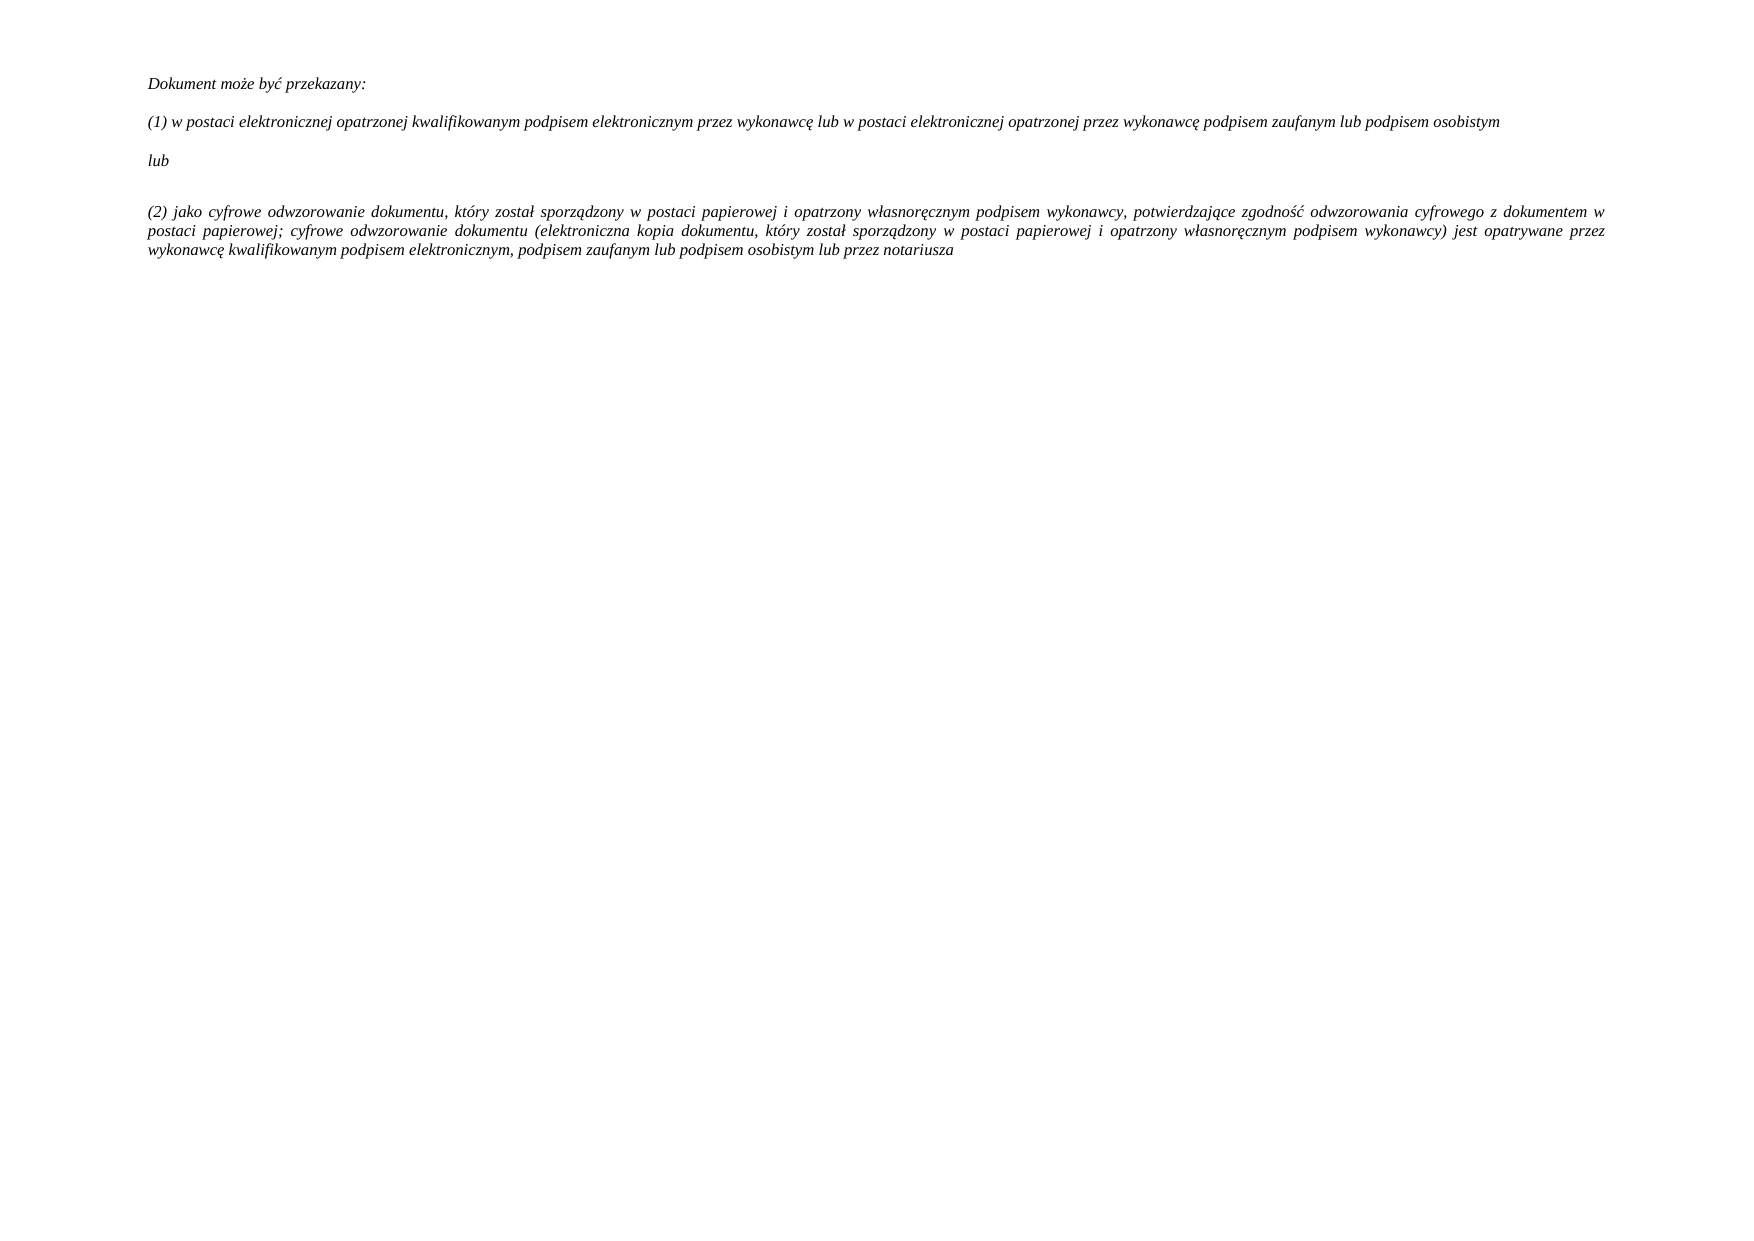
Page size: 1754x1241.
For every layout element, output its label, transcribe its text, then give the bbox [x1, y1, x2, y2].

text (1) w postaci elektronicznej opatrzonej kwalifikowanym podpisem elektronicznym przez wykonawcę lub w postaci elektronicznej opatrzonej przez wykonawcę podpisem zaufanym lub podpisem osobistym [148, 112, 1606, 131]
text (2) jako cyfrowe odwzorowanie dokumentu, który został sporządzony w postaci papierowej i opatrzony własnoręcznym podpisem wykonawcy, potwierdzające zgodność odwzorowania cyfrowego z dokumentem w postaci papierowej; cyfrowe odwzorowanie dokumentu (elektroniczna kopia dokumentu, który został sporządzony w postaci papierowej i opatrzony własnoręcznym podpisem wykonawcy) jest opatrywane przez wykonawcę kwalifikowanym podpisem elektronicznym, podpisem zaufanym lub podpisem osobistym lub przez notariusza [148, 201, 1606, 259]
text Dokument może być przekazany: [148, 74, 1606, 93]
text lub [148, 151, 1606, 170]
